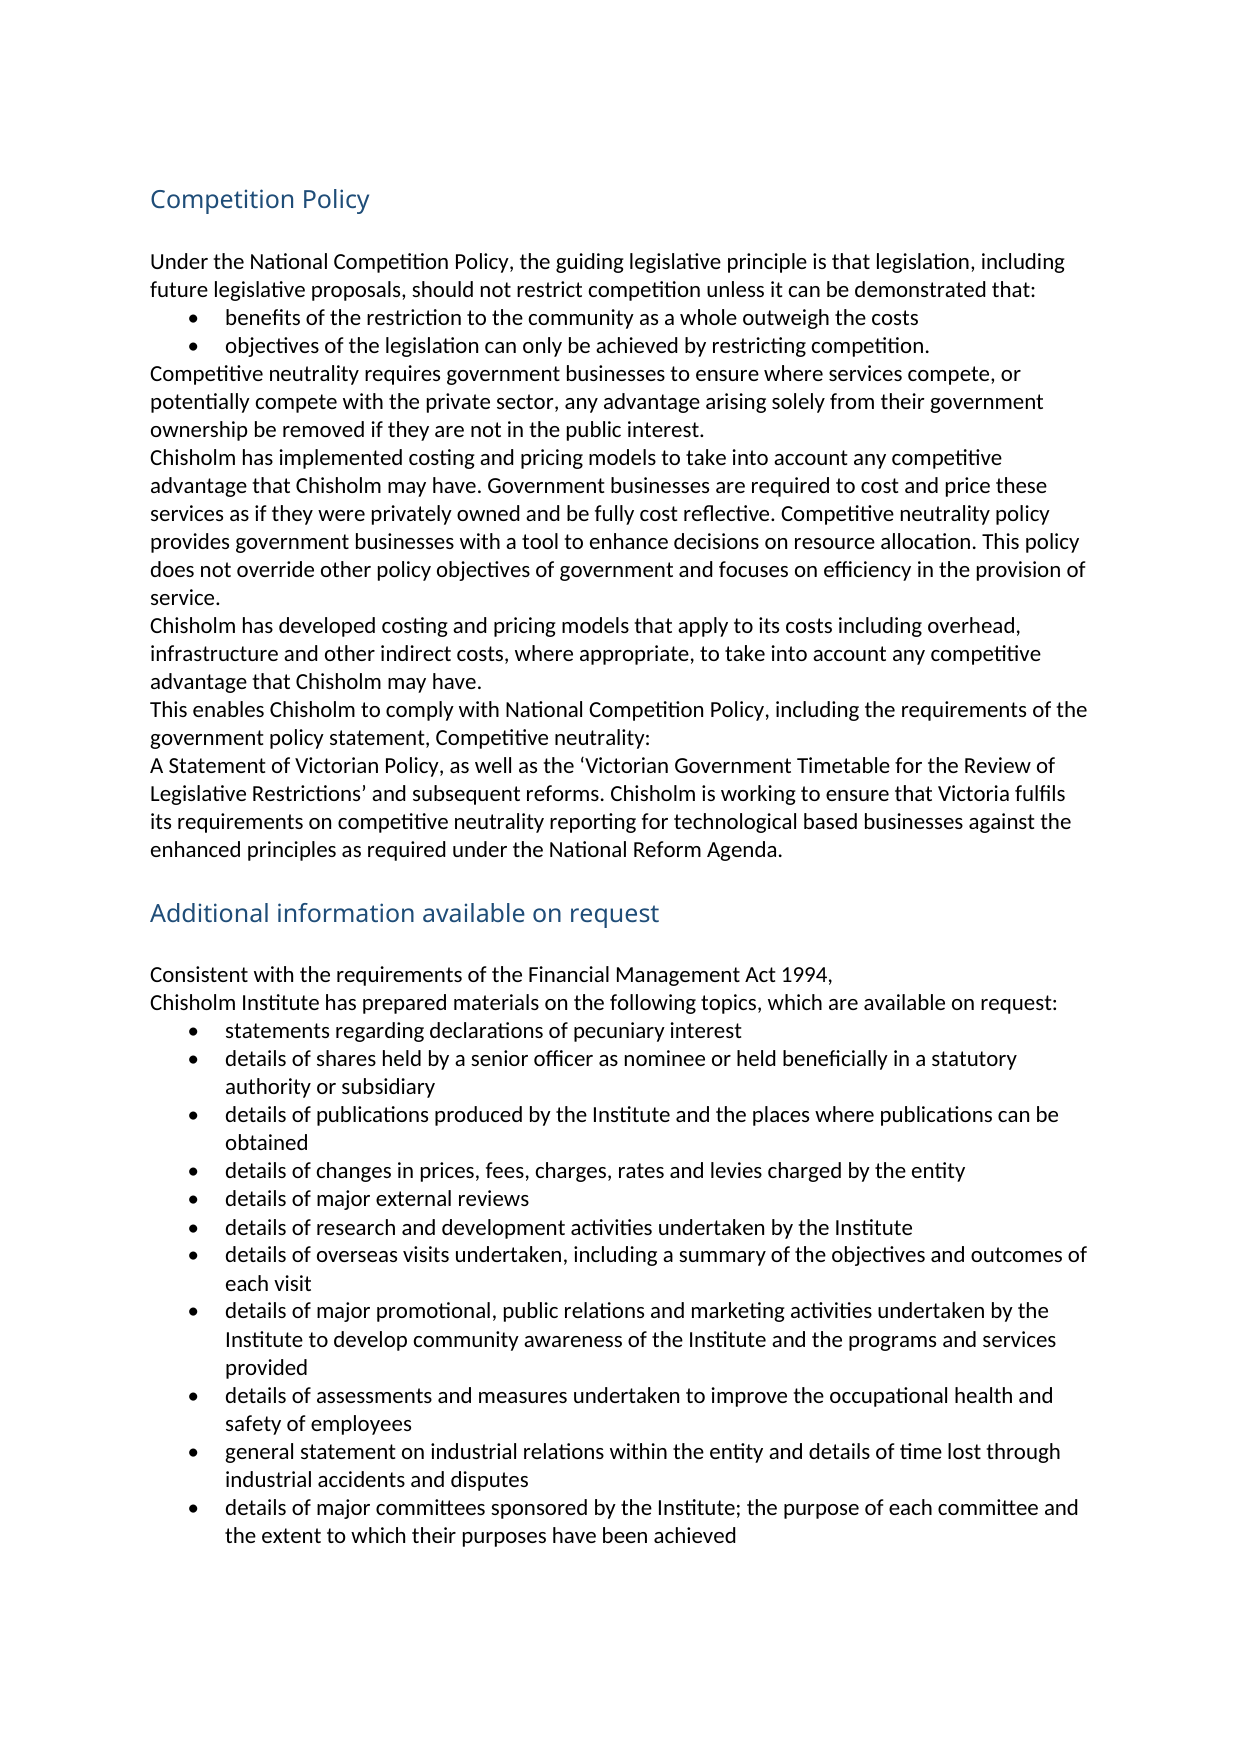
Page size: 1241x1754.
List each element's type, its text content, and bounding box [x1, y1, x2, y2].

text This enables Chisholm to comply with National Competition Policy, including the requirements of the government policy statement, Competitive neutrality: [150, 695, 1090, 751]
list details of research and development activities undertaken by the Institute [187, 1213, 1090, 1241]
text A Statement of Victorian Policy, as well as the ‘Victorian Government Timetable for the Review of Legislative Restrictions’ and subsequent reforms. Chisholm is working to ensure that Victoria fulfils its requirements on competitive neutrality reporting for technological based businesses against the enhanced principles as required under the National Reform Agenda. [150, 751, 1090, 863]
text Consistent with the requirements of the Financial Management Act 1994, [150, 960, 1090, 988]
list benefits of the restriction to the community as a whole outweigh the costs [187, 303, 1090, 331]
list details of overseas visits undertaken, including a summary of the objectives and outcomes of each visit [187, 1241, 1090, 1297]
text Under the National Competition Policy, the guiding legislative principle is that legislation, including future legislative proposals, should not restrict competition unless it can be demonstrated that: [150, 247, 1090, 303]
list details of assessments and measures undertaken to improve the occupational health and safety of employees [187, 1381, 1090, 1437]
text Chisholm has developed costing and pricing models that apply to its costs including overhead, infrastructure and other indirect costs, where appropriate, to take into account any competitive advantage that Chisholm may have. [150, 611, 1090, 695]
text Chisholm Institute has prepared materials on the following topics, which are available on request: [150, 988, 1090, 1016]
list details of publications produced by the Institute and the places where publications can be obtained [187, 1101, 1090, 1157]
list details of major committees sponsored by the Institute; the purpose of each committee and the extent to which their purposes have been achieved [187, 1493, 1090, 1549]
list statements regarding declarations of pecuniary interest [187, 1016, 1090, 1044]
subtitle Competition Policy [150, 182, 1090, 216]
text Competitive neutrality requires government businesses to ensure where services compete, or potentially compete with the private sector, any advantage arising solely from their government ownership be removed if they are not in the public interest. [150, 359, 1090, 443]
list details of shares held by a senior officer as nominee or held beneficially in a statutory authority or subsidiary [187, 1044, 1090, 1101]
text Chisholm has implemented costing and pricing models to take into account any competitive advantage that Chisholm may have. Government businesses are required to cost and price these services as if they were privately owned and be fully cost reflective. Competitive neutrality policy provides government businesses with a tool to enhance decisions on resource allocation. This policy does not override other policy objectives of government and focuses on efficiency in the provision of service. [150, 443, 1090, 611]
list objectives of the legislation can only be achieved by restricting competition. [187, 331, 1090, 359]
list details of major external reviews [187, 1184, 1090, 1213]
list details of changes in prices, fees, charges, rates and levies charged by the entity [187, 1157, 1090, 1184]
list details of major promotional, public relations and marketing activities undertaken by the Institute to develop community awareness of the Institute and the programs and services provided [187, 1297, 1090, 1381]
list general statement on industrial relations within the entity and details of time lost through industrial accidents and disputes [187, 1437, 1090, 1493]
subtitle Additional information available on request [150, 896, 1090, 930]
